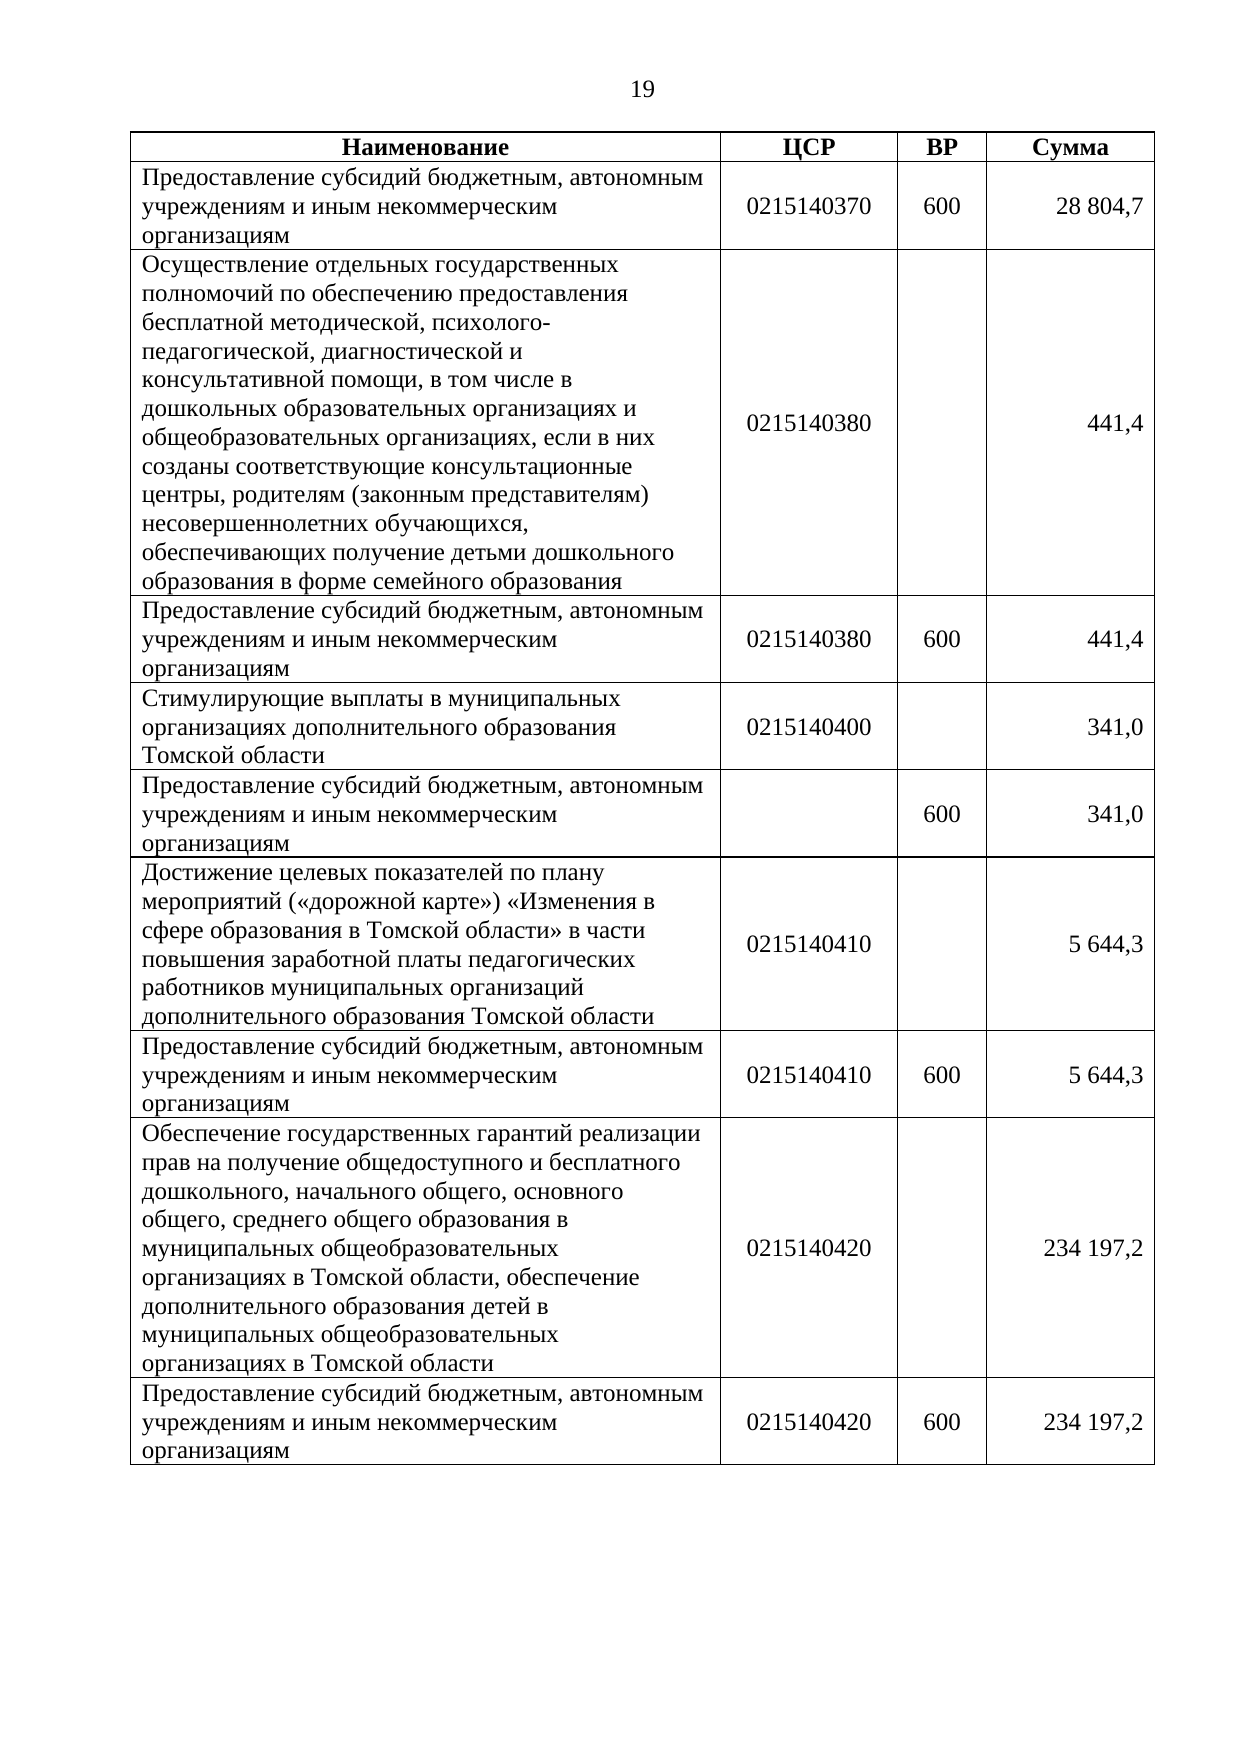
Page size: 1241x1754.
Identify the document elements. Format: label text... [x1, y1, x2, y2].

table_cell 0215140370 [721, 162, 897, 248]
table_cell Обеспечение государственных гарантий реализации прав на получение общедоступного и бесплатного дошкольного, начального общего, основного общего, среднего общего образования в муниципальных общеобразовательных организациях в Томской области, обеспечение дополнительного образования детей в муниципальных общеобразовательных организациях в Томской области [131, 1118, 720, 1377]
table_cell 600 [898, 162, 986, 248]
table_cell 0215140420 [721, 1118, 897, 1377]
table_cell 600 [898, 770, 986, 856]
table_cell 0215140410 [721, 1031, 897, 1117]
table_cell Предоставление субсидий бюджетным, автономным учреждениям и иным некоммерческим организациям [131, 596, 720, 682]
table_cell Предоставление субсидий бюджетным, автономным учреждениям и иным некоммерческим организациям [131, 162, 720, 248]
table_header ВР [898, 133, 986, 161]
table_cell [721, 770, 897, 856]
table_cell Стимулирующие выплаты в муниципальных организациях дополнительного образования Томской области [131, 683, 720, 769]
table_cell [898, 250, 986, 594]
table_cell 600 [898, 1031, 986, 1117]
table_cell 600 [898, 1378, 986, 1464]
table_cell 441,4 [987, 250, 1154, 594]
table_cell 5 644,3 [987, 1031, 1154, 1117]
table_cell 341,0 [987, 683, 1154, 769]
table_header Сумма [987, 133, 1154, 161]
table_cell [898, 683, 986, 769]
table_cell Предоставление субсидий бюджетным, автономным учреждениям и иным некоммерческим организациям [131, 1031, 720, 1117]
table_cell [898, 858, 986, 1030]
table_cell 234 197,2 [987, 1118, 1154, 1377]
table_cell 600 [898, 596, 986, 682]
table_cell 28 804,7 [987, 162, 1154, 248]
table_cell 5 644,3 [987, 858, 1154, 1030]
table_cell Предоставление субсидий бюджетным, автономным учреждениям и иным некоммерческим организациям [131, 1378, 720, 1464]
table_cell 0215140380 [721, 596, 897, 682]
table_cell 0215140410 [721, 858, 897, 1030]
table_cell Достижение целевых показателей по плану мероприятий («дорожной карте») «Изменения в сфере образования в Томской области» в части повышения заработной платы педагогических работников муниципальных организаций дополнительного образования Томской области [131, 858, 720, 1030]
table_header Наименование [131, 133, 720, 161]
table_header ЦСР [721, 133, 897, 161]
table_cell Предоставление субсидий бюджетным, автономным учреждениям и иным некоммерческим организациям [131, 770, 720, 856]
table_cell 0215140380 [721, 250, 897, 594]
table_cell 441,4 [987, 596, 1154, 682]
table_cell Осуществление отдельных государственных полномочий по обеспечению предоставления бесплатной методической, психолого-педагогической, диагностической и консультативной помощи, в том числе в дошкольных образовательных организациях и общеобразовательных организациях, если в них созданы соответствующие консультационные центры, родителям (законным представителям) несовершеннолетних обучающихся, обеспечивающих получение детьми дошкольного образования в форме семейного образования [131, 250, 720, 594]
table_cell 0215140400 [721, 683, 897, 769]
table_cell [898, 1118, 986, 1377]
table_cell 341,0 [987, 770, 1154, 856]
table_cell 0215140420 [721, 1378, 897, 1464]
table_cell 234 197,2 [987, 1378, 1154, 1464]
